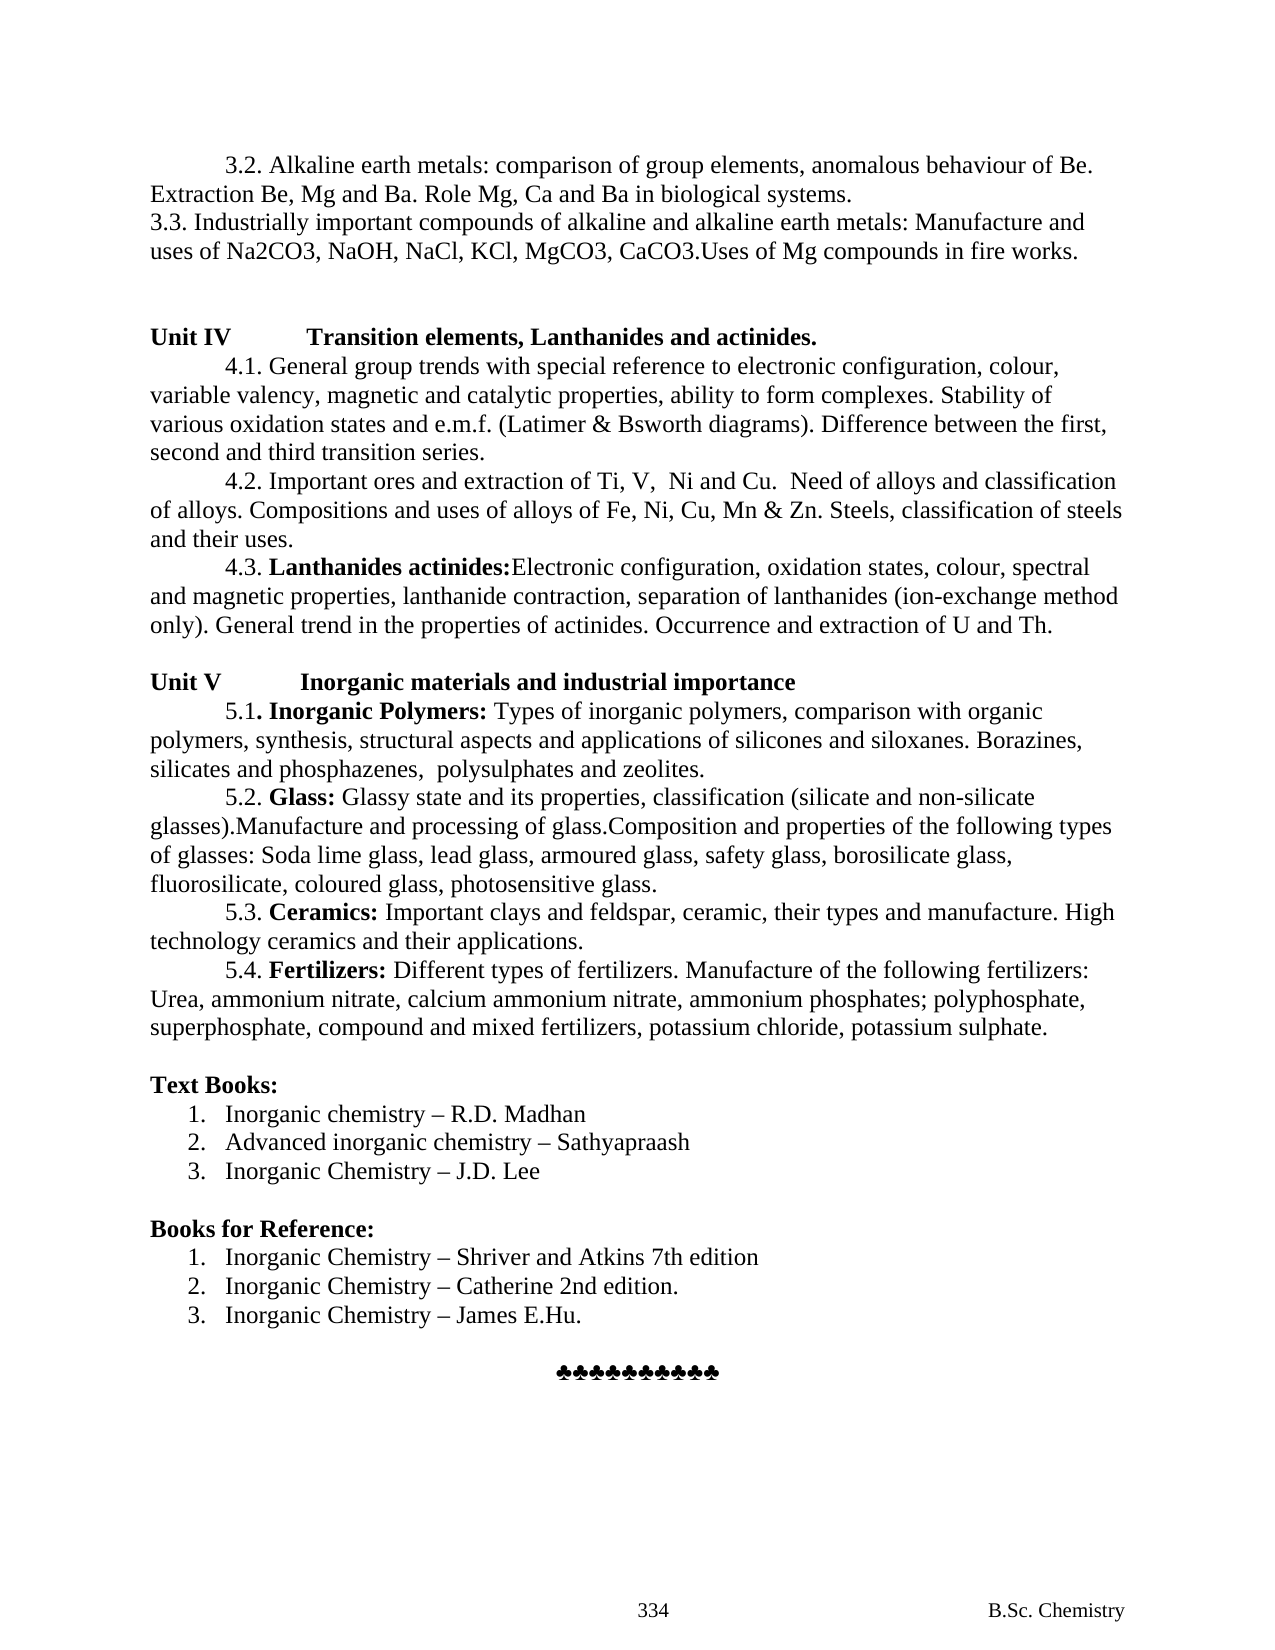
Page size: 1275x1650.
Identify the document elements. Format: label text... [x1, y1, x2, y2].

text Books for Reference: [150, 1214, 1125, 1242]
text 5.2. Glass: Glassy state and its properties, classification (silicate and non-silicate glasses).Manufacture and processing of glass.Composition and properties of the following types of glasses: Soda lime glass, lead glass, armoured glass, safety glass, borosilicate glass, fluorosilicate, coloured glass, photosensitive glass. [150, 782, 1125, 897]
list Inorganic Chemistry – James E.Hu. [187, 1300, 1125, 1329]
text 3.3. Industrially important compounds of alkaline and alkaline earth metals: Manufacture and uses of Na2CO3, NaOH, NaCl, KCl, MgCO3, CaCO3.Uses of Mg compounds in fire works. [150, 207, 1125, 265]
text 4.2. Important ores and extraction of Ti, V, Ni and Cu. Need of alloys and classification of alloys. Compositions and uses of alloys of Fe, Ni, Cu, Mn & Zn. Steels, classification of steels and their uses. [150, 466, 1125, 552]
text Unit V Inorganic materials and industrial importance [150, 667, 1125, 696]
text Text Books: [150, 1070, 1125, 1099]
text 5.4. Fertilizers: Different types of fertilizers. Manufacture of the following fertilizers: Urea, ammonium nitrate, calcium ammonium nitrate, ammonium phosphates; polyphosphate, superphosphate, compound and mixed fertilizers, potassium chloride, potassium sulphate. [150, 955, 1125, 1041]
text 4.3. Lanthanides actinides:Electronic configuration, oxidation states, colour, spectral and magnetic properties, lanthanide contraction, separation of lanthanides (ion-exchange method only). General trend in the properties of actinides. Occurrence and extraction of U and Th. [150, 552, 1125, 639]
list Inorganic chemistry – R.D. Madhan [187, 1099, 1125, 1127]
text 5.3. Ceramics: Important clays and feldspar, ceramic, their types and manufacture. High technology ceramics and their applications. [150, 897, 1125, 955]
list Inorganic Chemistry – J.D. Lee [187, 1156, 1125, 1185]
list Inorganic Chemistry – Shriver and Atkins 7th edition [187, 1242, 1125, 1271]
list Inorganic Chemistry – Catherine 2nd edition. [187, 1271, 1125, 1300]
text 5.1. Inorganic Polymers: Types of inorganic polymers, comparison with organic polymers, synthesis, structural aspects and applications of silicones and siloxanes. Borazines, silicates and phosphazenes, polysulphates and zeolites. [150, 696, 1125, 782]
text ♣♣♣♣♣♣♣♣♣♣ [150, 1357, 1125, 1386]
text Unit IV Transition elements, Lanthanides and actinides. [150, 322, 1125, 351]
list Advanced inorganic chemistry – Sathyapraash [187, 1127, 1125, 1156]
text 3.2. Alkaline earth metals: comparison of group elements, anomalous behaviour of Be. Extraction Be, Mg and Ba. Role Mg, Ca and Ba in biological systems. [150, 150, 1125, 207]
text 4.1. General group trends with special reference to electronic configuration, colour, variable valency, magnetic and catalytic properties, ability to form complexes. Stability of various oxidation states and e.m.f. (Latimer & Bsworth diagrams). Difference between the first, second and third transition series. [150, 351, 1125, 466]
